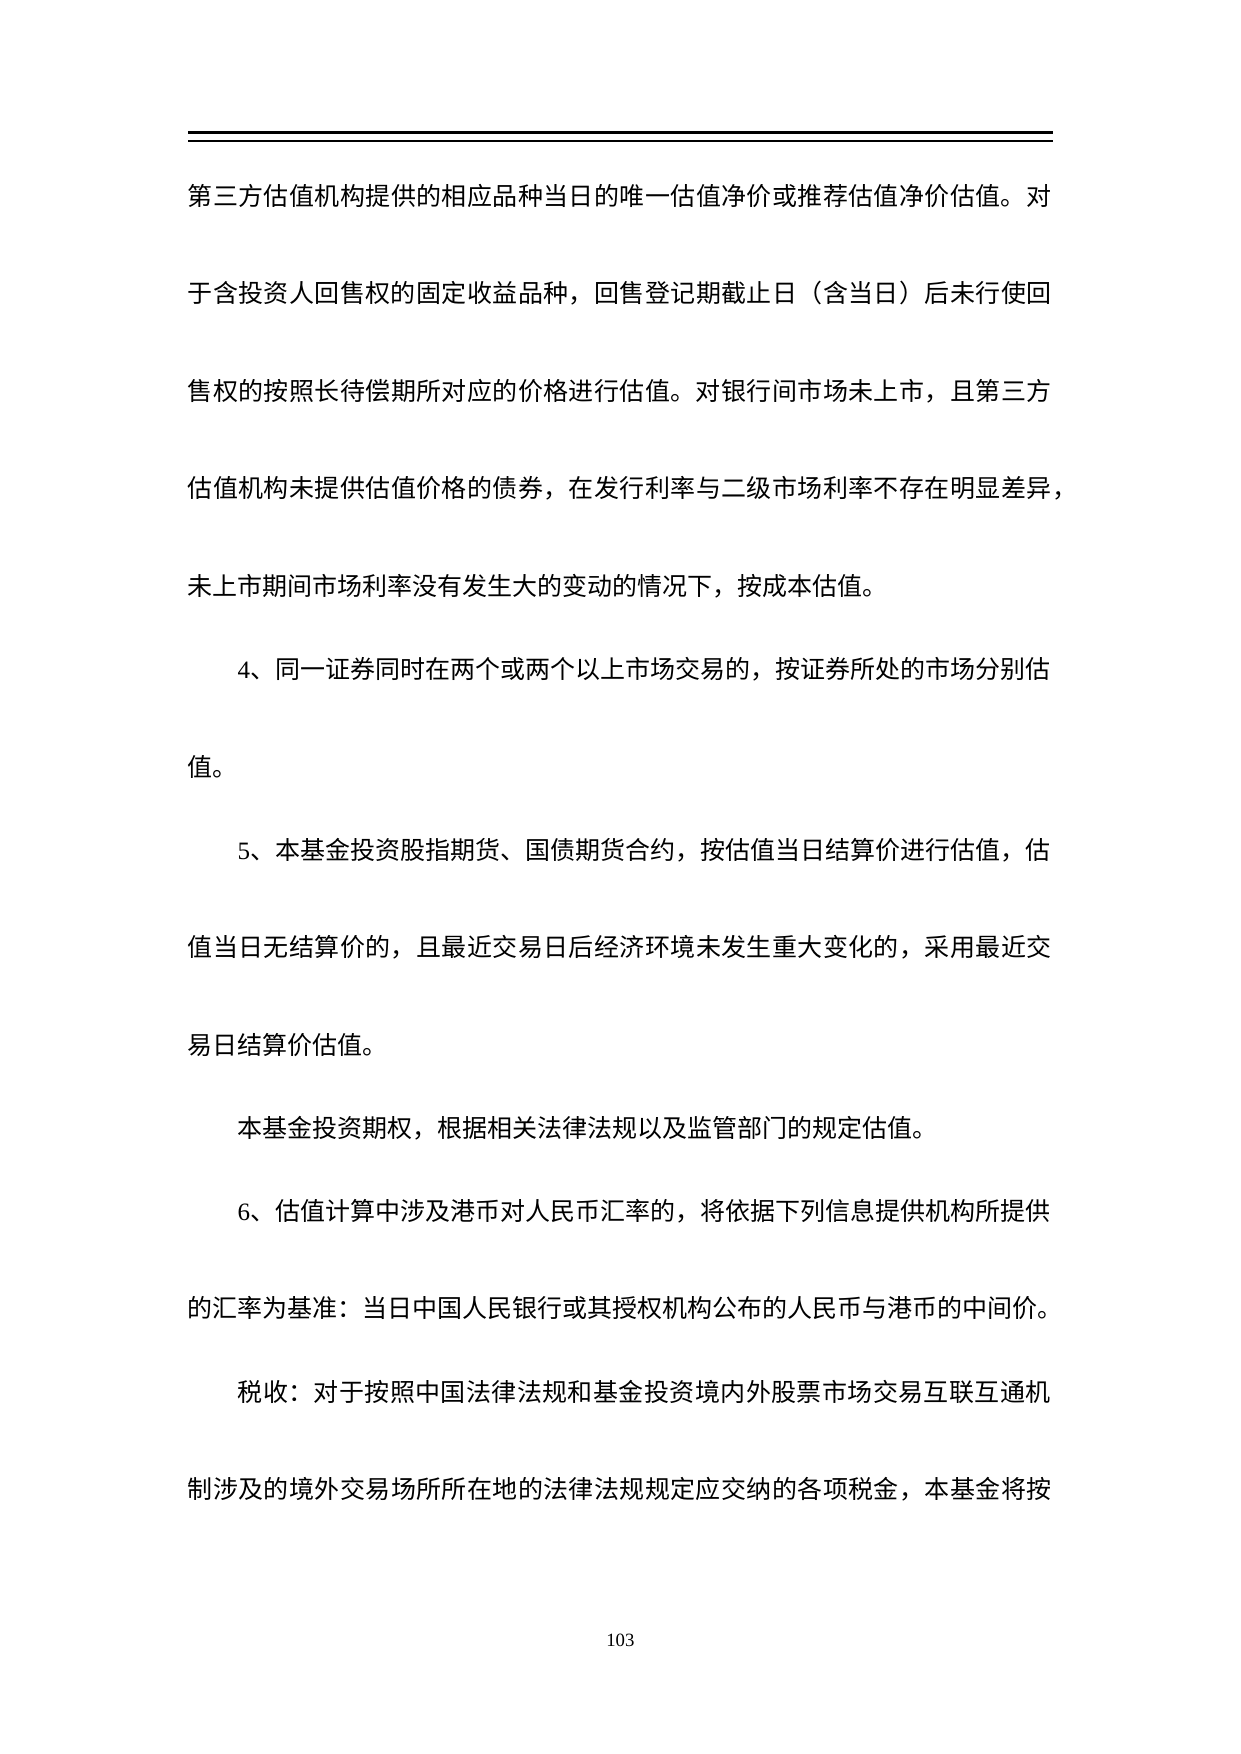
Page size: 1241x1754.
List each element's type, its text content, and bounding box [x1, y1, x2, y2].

text 4、同一证券同时在两个或两个以上市场交易的，按证券所处的市场分别估值。 [187, 635, 1053, 798]
text 5、本基金投资股指期货、国债期货合约，按估值当日结算价进行估值，估值当日无结算价的，且最近交易日后经济环境未发生重大变化的，采用最近交易日结算价估值。 [187, 816, 1053, 1076]
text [187, 1358, 1053, 1520]
text 本基金投资期权，根据相关法律法规以及监管部门的规定估值。 [187, 1094, 1053, 1159]
text 6、估值计算中涉及港币对人民币汇率的，将依据下列信息提供机构所提供的汇率为基准：当日中国人民银行或其授权机构公布的人民币与港币的中间价。 [187, 1177, 1053, 1339]
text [187, 162, 1053, 617]
